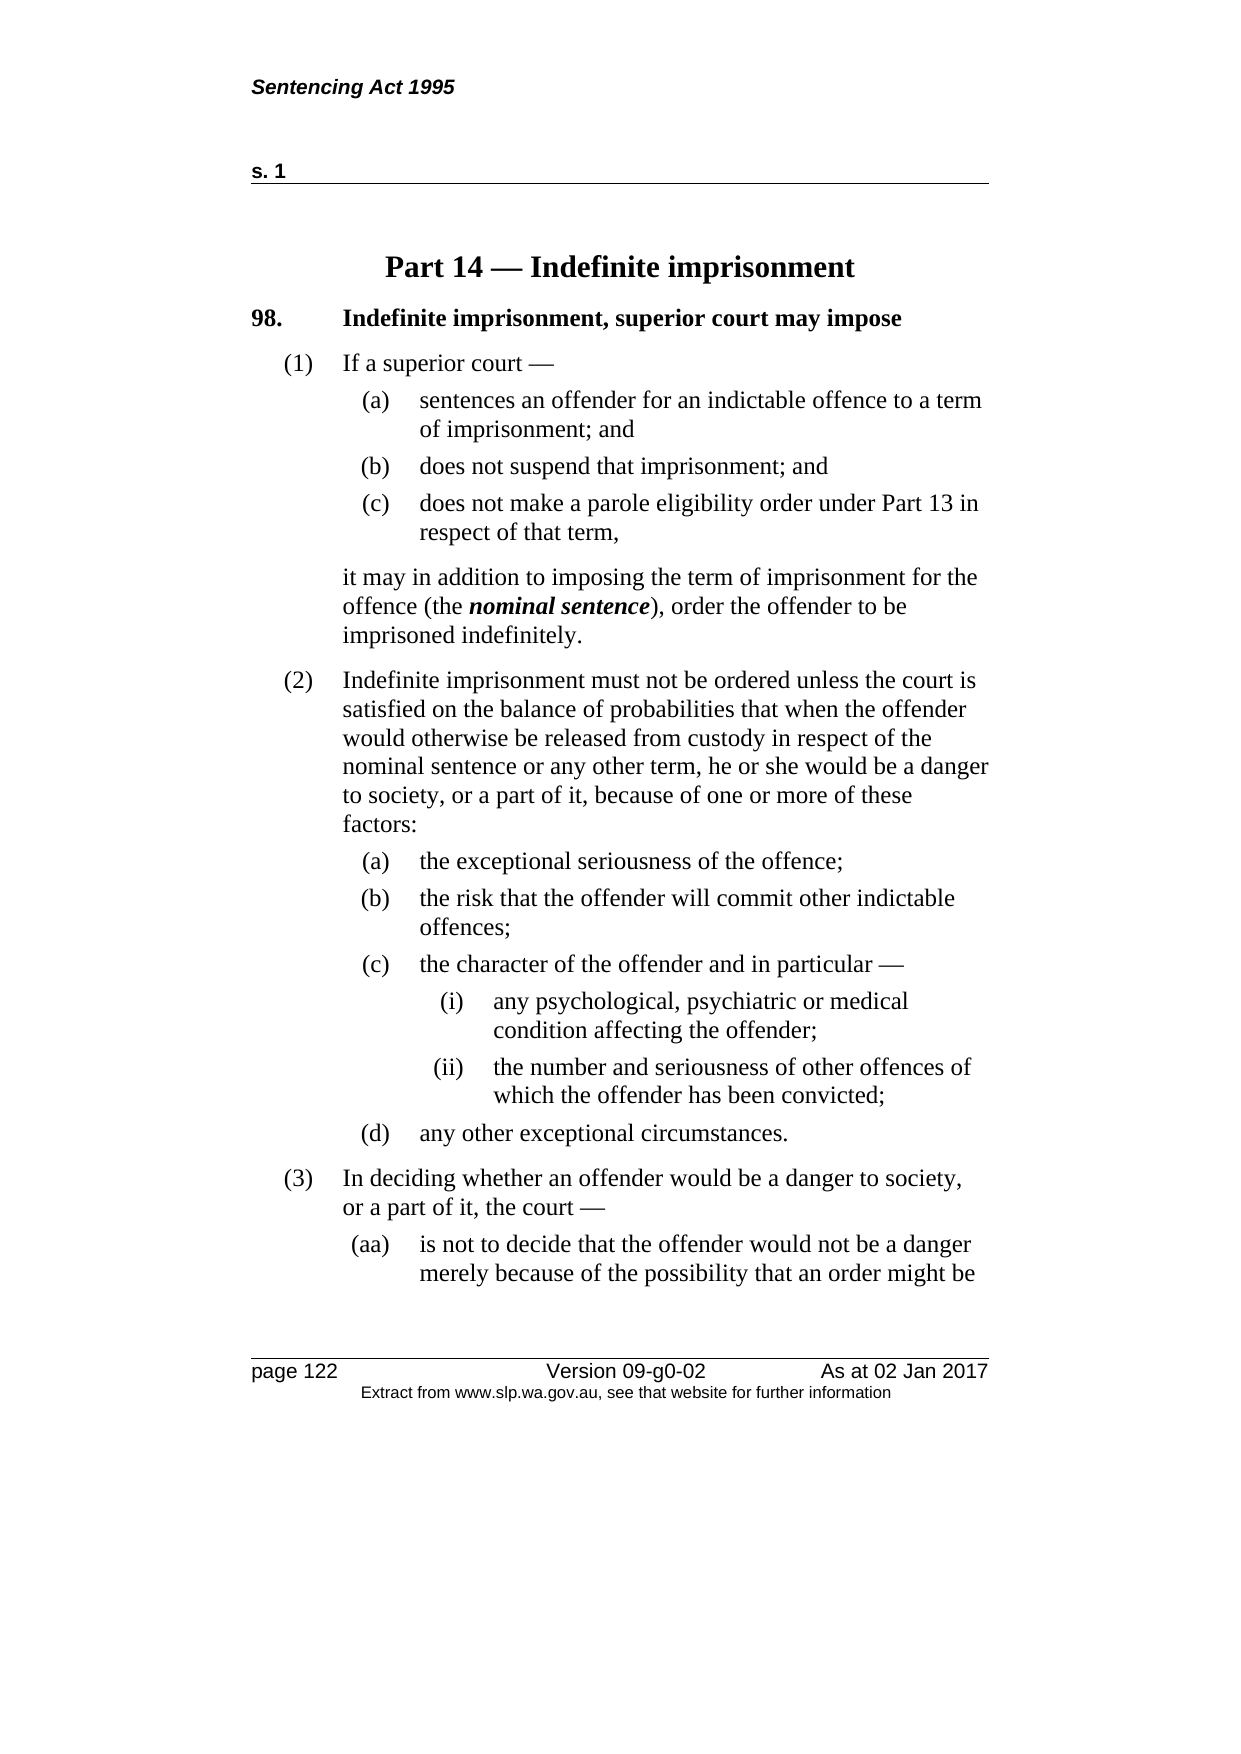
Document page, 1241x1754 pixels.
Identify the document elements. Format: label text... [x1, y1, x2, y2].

text (1) If a superior court — [251, 348, 989, 377]
text (d) any other exceptional circumstances. [251, 1118, 989, 1146]
text (i) any psychological, psychiatric or medical condition affecting the offender; [251, 986, 989, 1043]
text (a) sentences an offender for an indictable offence to a term of imprisonment; and [251, 385, 989, 443]
text (ii) the number and seriousness of other offences of which the offender has been convicted; [251, 1052, 989, 1109]
text (b) the risk that the offender will commit other indictable offences; [251, 883, 989, 941]
text (c) does not make a parole eligibility order under Part 13 in respect of that term, [251, 488, 989, 546]
text (b) does not suspend that imprisonment; and [251, 451, 989, 480]
subtitle Part 14 — Indefinite imprisonment [251, 248, 989, 284]
text (2) Indefinite imprisonment must not be ordered unless the court is satisfied on the balance of probabilities that when the offender would otherwise be released from custody in respect of the nominal sentence or any other term, he or she would be a danger to society, or a part of it, because of one or more of these factors: [251, 665, 989, 838]
text (c) the character of the offender and in particular — [251, 949, 989, 978]
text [251, 1229, 989, 1286]
text (a) the exceptional seriousness of the offence; [251, 846, 989, 875]
subtitle 98. Indefinite imprisonment, superior court may impose [251, 303, 989, 331]
text it may in addition to imposing the term of imprisonment for the offence (the nominal sentence), order the offender to be imprisoned indefinitely. [251, 562, 989, 648]
text (3) In deciding whether an offender would be a danger to society, or a part of it, the court — [251, 1163, 989, 1221]
